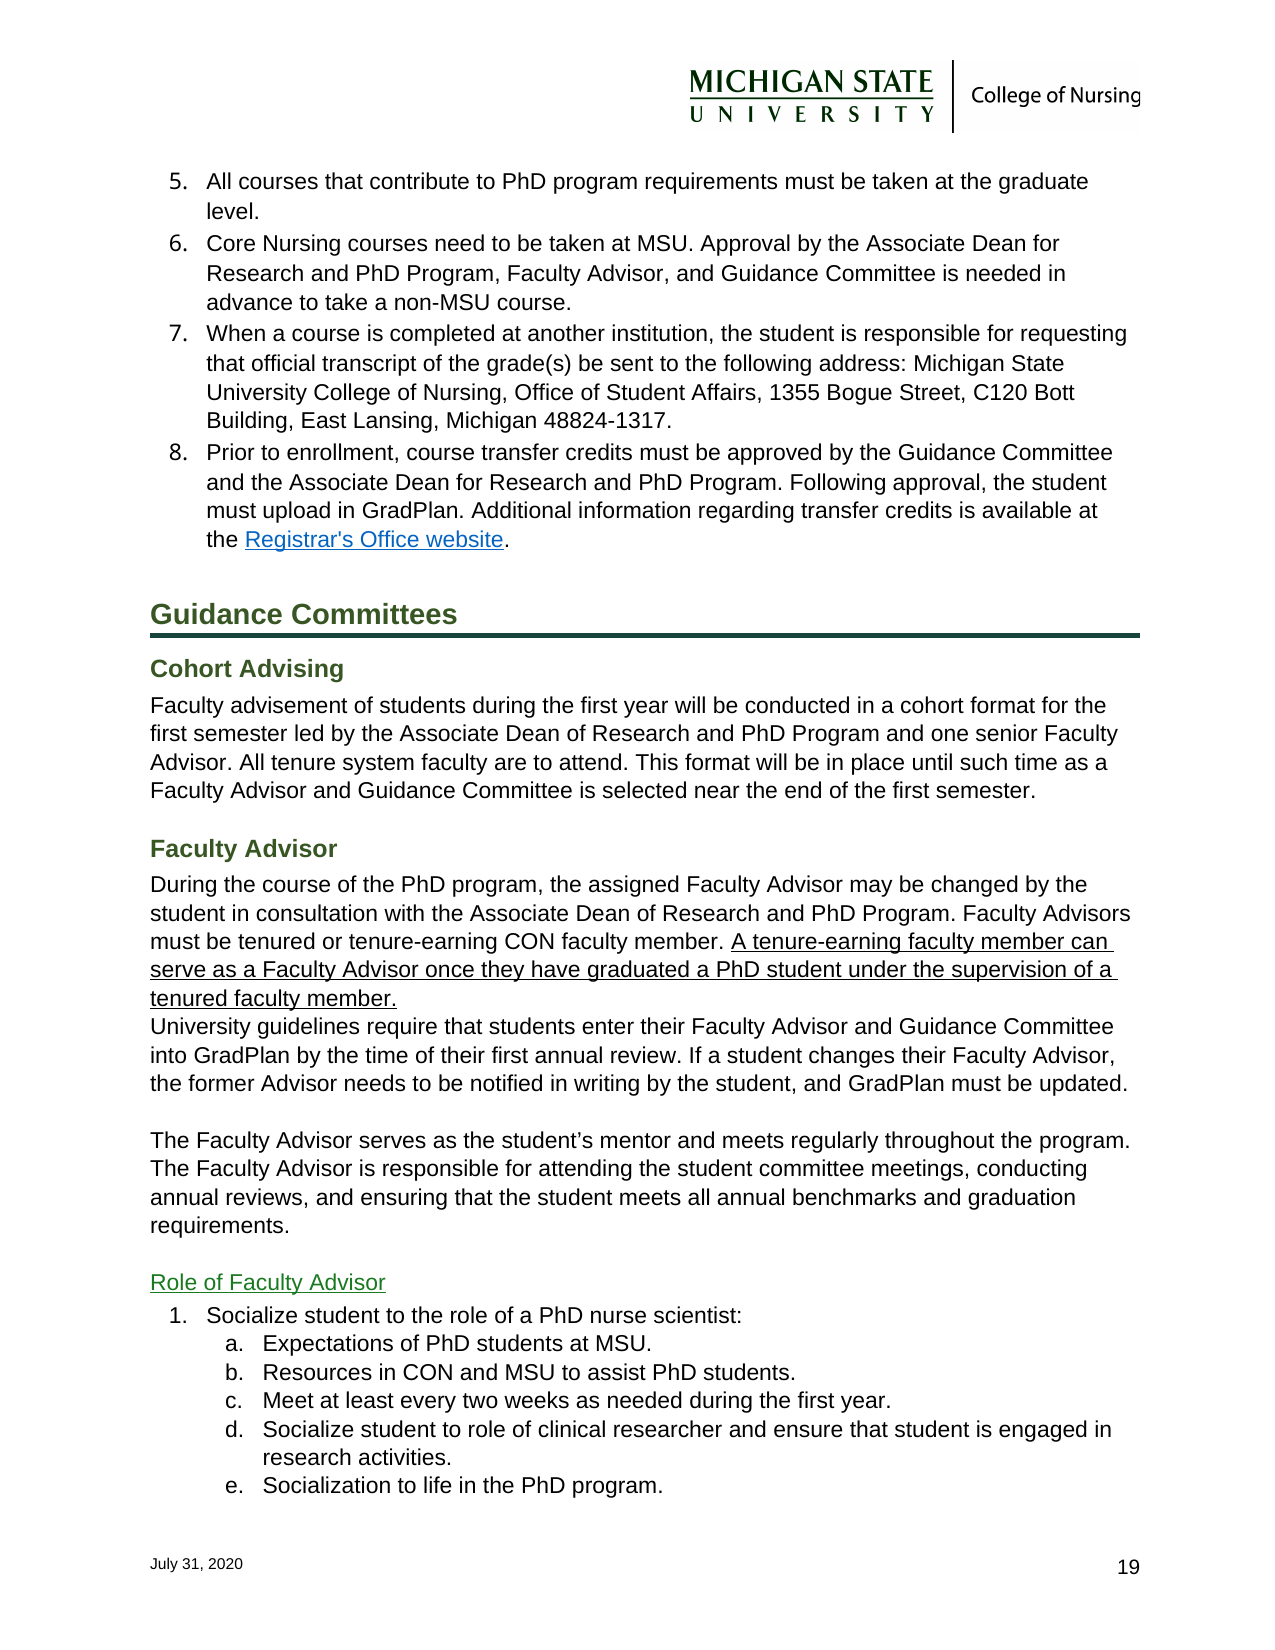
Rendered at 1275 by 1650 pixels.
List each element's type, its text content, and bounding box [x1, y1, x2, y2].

text Faculty advisement of students during the first year will be conducted in a cohort format for the first semester led by the Associate Dean of Research and PhD Program and one senior Faculty Advisor. All tenure system faculty are to attend. This format will be in place until such time as a Faculty Advisor and Guidance Committee is selected near the end of the first semester. [150, 692, 1140, 803]
text During the course of the PhD program, the assigned Faculty Advisor may be changed by the student in consultation with the Associate Dean of Research and PhD Program. Faculty Advisors must be tenured or tenure-earning CON faculty member. A tenure-earning faculty member can serve as a Faculty Advisor once they have graduated a PhD student under the supervision of a tenured faculty member. [150, 871, 1140, 1011]
list Expectations of PhD students at MSU. [225, 1330, 1140, 1357]
subtitle Guidance Committees [150, 597, 1140, 633]
picture [690, 60, 1141, 133]
list All courses that contribute to PhD program requirements must be taken at the graduate level. [169, 165, 1140, 225]
list Socialize student to the role of a PhD nurse scientist: [169, 1302, 1140, 1328]
list Socialization to life in the PhD program. [225, 1472, 1140, 1499]
subtitle Faculty Advisor [150, 834, 1140, 862]
list When a course is completed at another institution, the student is responsible for requesting that official transcript of the grade(s) be sent to the following address: Michigan State University College of Nursing, Office of Student Affairs, 1355 Bogue Street, C120 Bott Building, East Lansing, Michigan 48824-1317. [169, 317, 1140, 433]
list Core Nursing courses need to be taken at MSU. Approval by the Associate Dean for Research and PhD Program, Faculty Advisor, and Guidance Committee is needed in advance to take a non-MSU course. [169, 227, 1140, 315]
list Resources in CON and MSU to assist PhD students. [225, 1359, 1140, 1385]
subtitle Cohort Advising [150, 654, 1140, 683]
list Meet at least every two weeks as needed during the first year. [225, 1387, 1140, 1413]
list Socialize student to role of clinical researcher and ensure that student is engaged in research activities. [225, 1416, 1140, 1470]
list Prior to enrollment, course transfer credits must be approved by the Guidance Committee and the Associate Dean for Research and PhD Program. Following approval, the student must upload in GradPlan. Additional information regarding transfer credits is available at the Registrar's Office website. [169, 436, 1140, 552]
subtitle Role of Faculty Advisor [150, 1269, 1140, 1296]
text University guidelines require that students enter their Faculty Advisor and Guidance Committee into GradPlan by the time of their first annual review. If a student changes their Faculty Advisor, the former Advisor needs to be notified in writing by the student, and GradPlan must be updated. The Faculty Advisor serves as the student’s mentor and meets regularly throughout the program. The Faculty Advisor is responsible for attending the student committee meetings, conducting annual reviews, and ensuring that the student meets all annual benchmarks and graduation requirements. [150, 1013, 1140, 1239]
